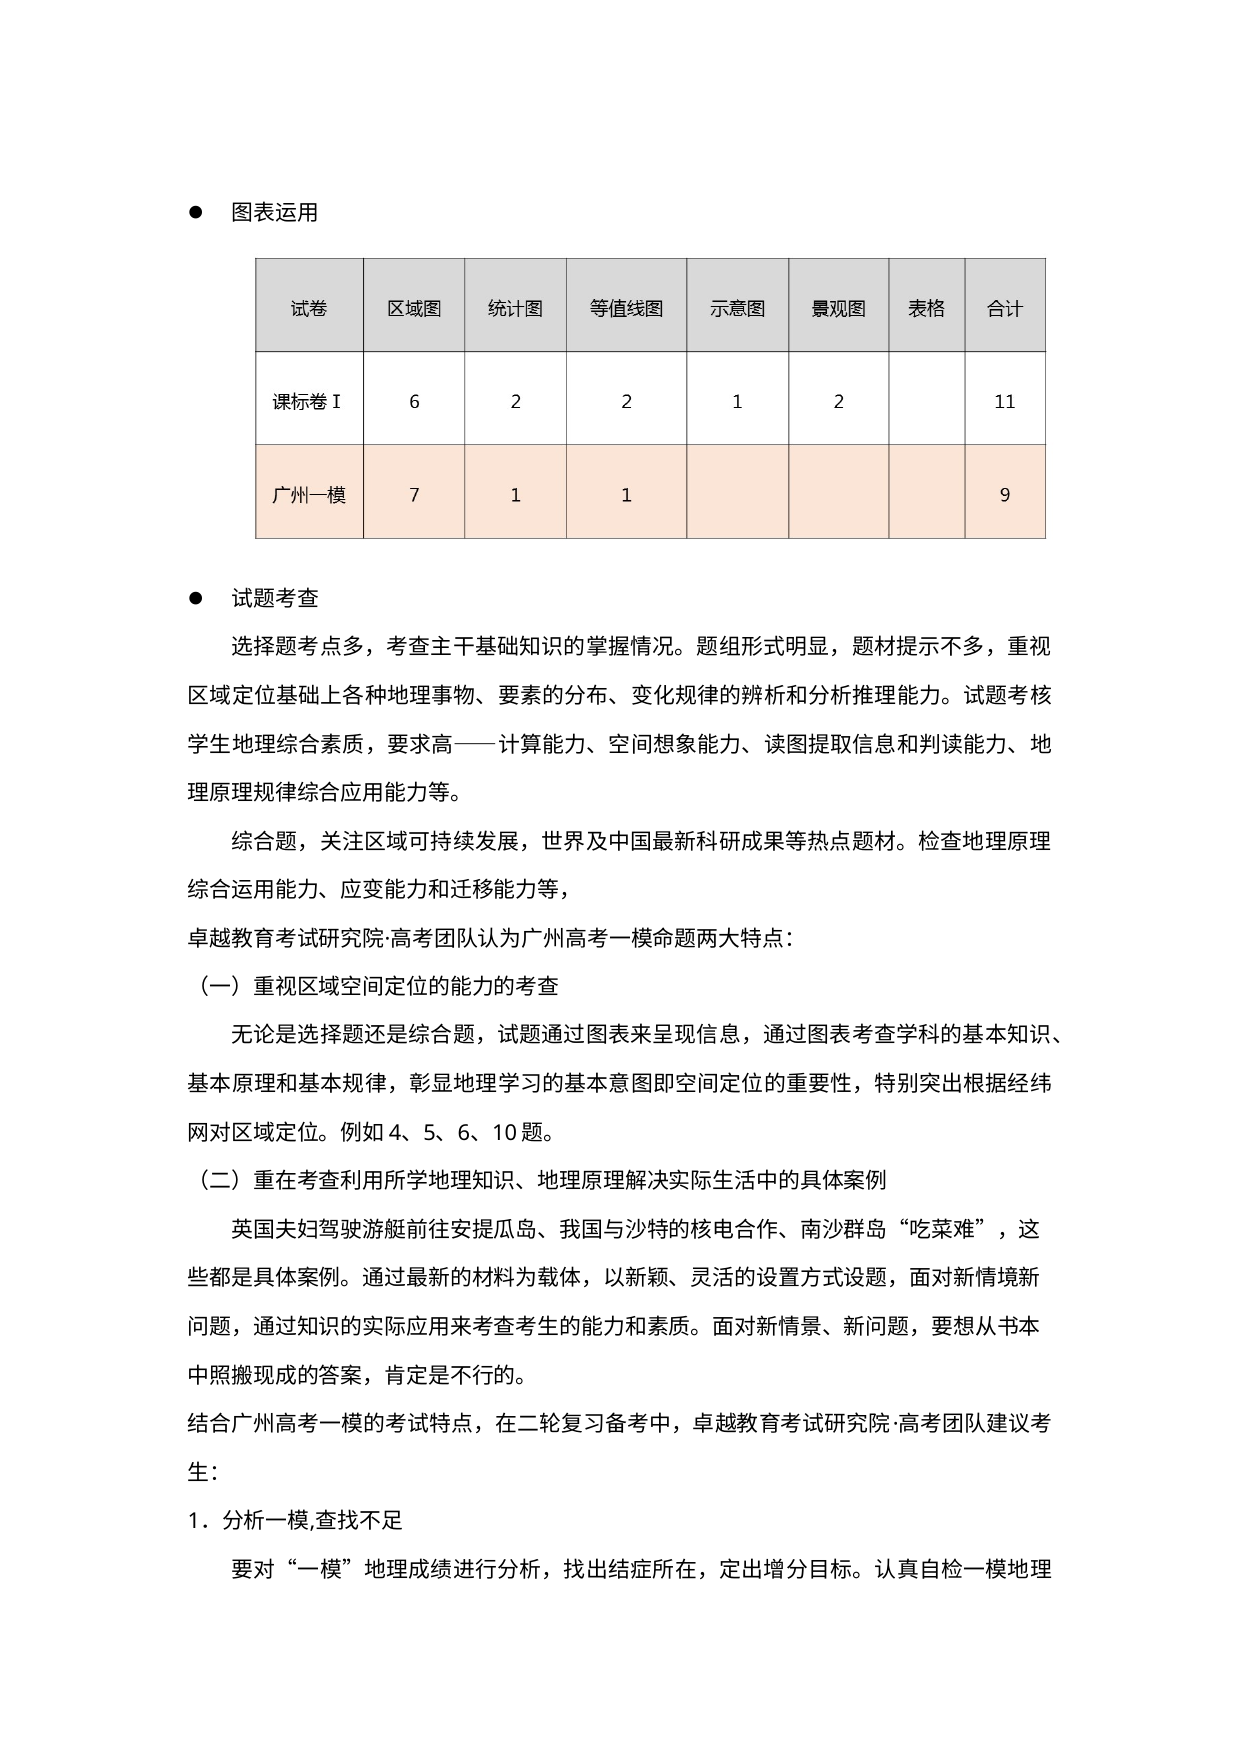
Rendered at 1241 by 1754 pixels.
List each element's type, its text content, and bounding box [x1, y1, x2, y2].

text （一）重视区域空间定位的能力的考查 [187, 969, 1053, 1001]
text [187, 1551, 1053, 1584]
text 英国夫妇驾驶游艇前往安提瓜岛、我国与沙特的核电合作、南沙群岛“吃菜难”，这些都是具体案例。通过最新的材料为载体，以新颖、灵活的设置方式设题，面对新情境新问题，通过知识的实际应用来考查考生的能力和素质。面对新情景、新问题，要想从书本中照搬现成的答案，肯定是不行的。 [187, 1211, 1053, 1390]
text （二）重在考查利用所学地理知识、地理原理解决实际生活中的具体案例 [187, 1163, 1053, 1195]
picture [231, 242, 1096, 553]
text 综合题，关注区域可持续发展，世界及中国最新科研成果等热点题材。检查地理原理综合运用能力、应变能力和迁移能力等， [187, 823, 1053, 904]
text 无论是选择题还是综合题，试题通过图表来呈现信息，通过图表考查学科的基本知识、基本原理和基本规律，彰显地理学习的基本意图即空间定位的重要性，特别突出根据经纬网对区域定位。例如4、5、6、10题。 [187, 1017, 1053, 1147]
text 结合广州高考一模的考试特点，在二轮复习备考中，卓越教育考试研究院·高考团队建议考生： [187, 1406, 1053, 1487]
text 卓越教育考试研究院·高考团队认为广州高考一模命题两大特点： [187, 920, 1053, 953]
text 选择题考点多，考查主干基础知识的掌握情况。题组形式明显，题材提示不多，重视区域定位基础上各种地理事物、要素的分布、变化规律的辨析和分析推理能力。试题考核学生地理综合素质，要求高——计算能力、空间想象能力、读图提取信息和判读能力、地理原理规律综合应用能力等。 [187, 629, 1053, 807]
list 试题考查 [187, 580, 1053, 613]
text 1．分析一模,查找不足 [187, 1503, 1053, 1535]
list 图表运用 [187, 194, 1053, 227]
